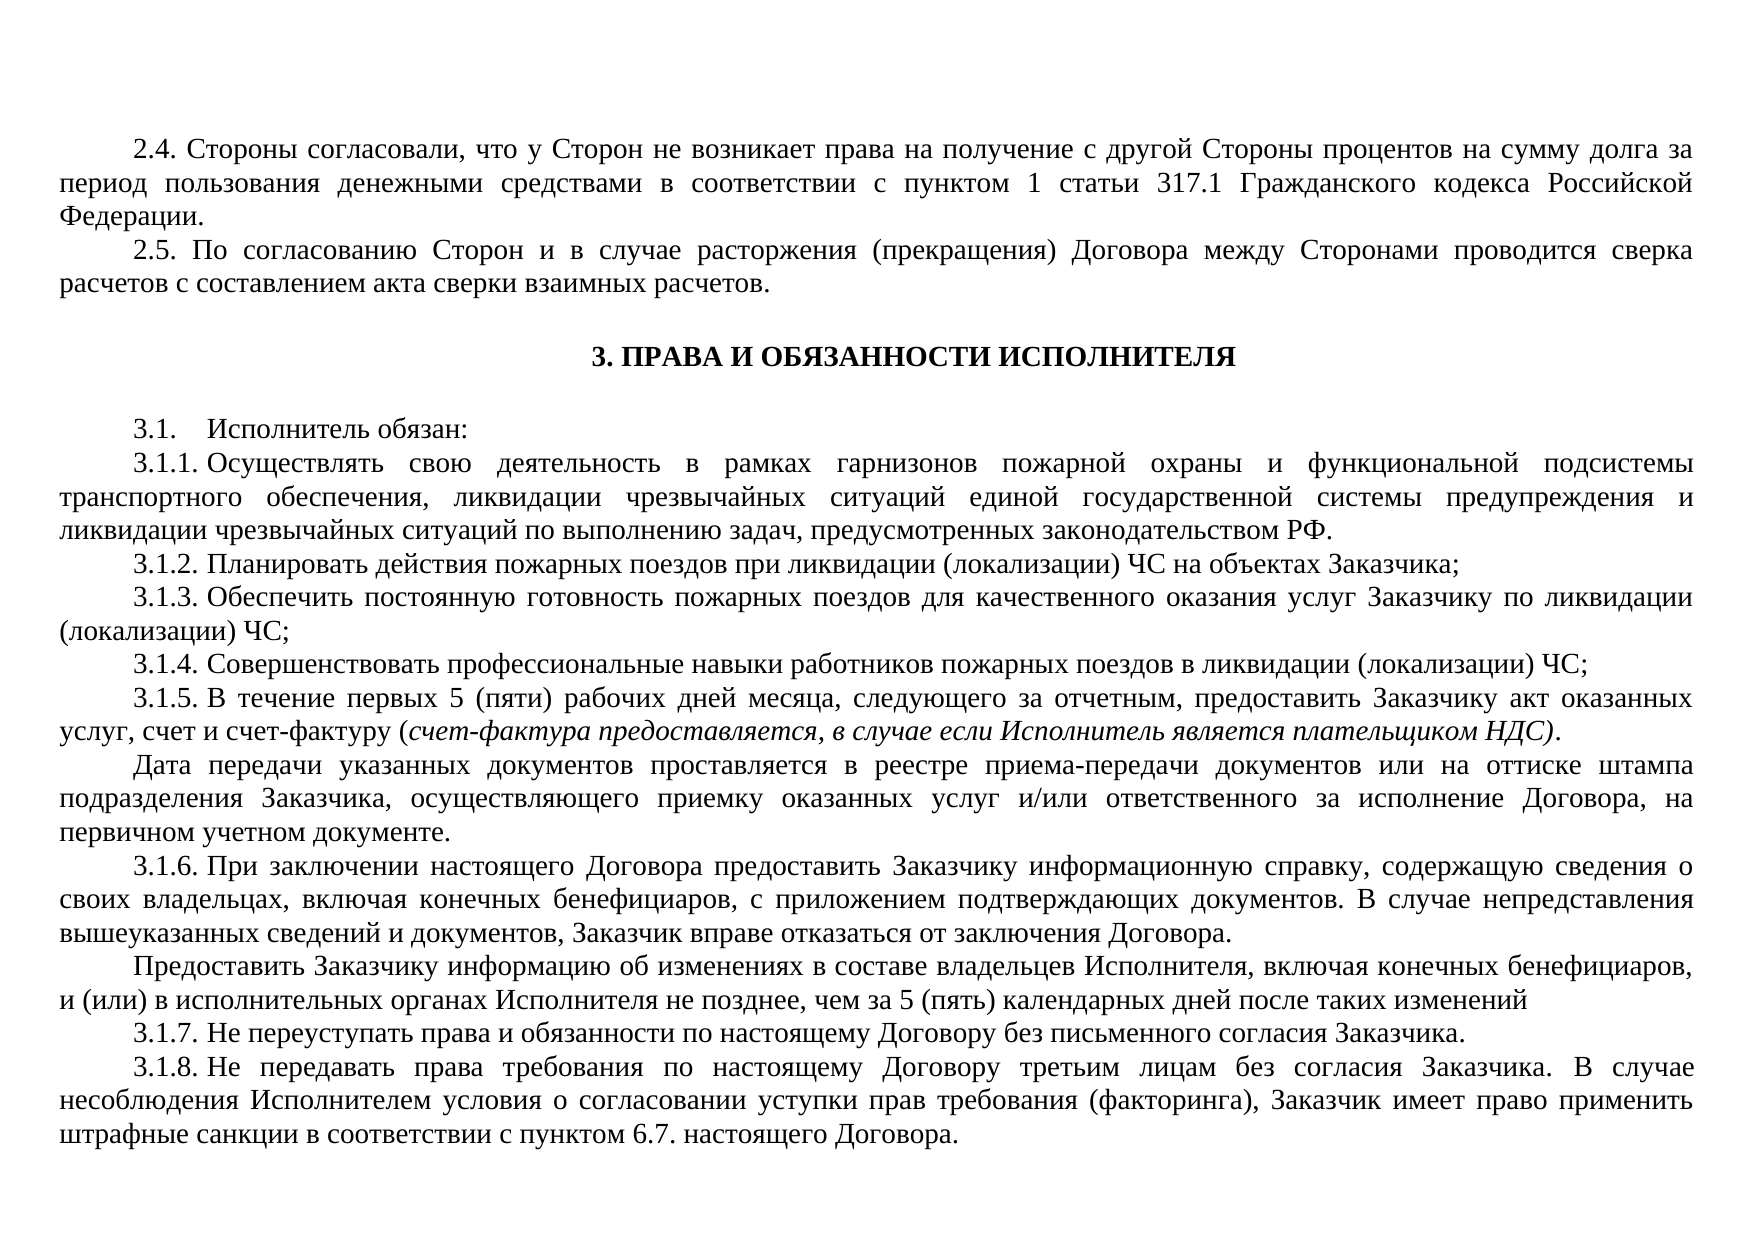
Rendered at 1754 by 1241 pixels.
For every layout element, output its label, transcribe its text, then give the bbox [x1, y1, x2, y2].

list Планировать действия пожарных поездов при ликвидации (локализации) ЧС на объектах Заказчика; [59, 546, 1695, 579]
list Не переуступать права и обязанности по настоящему Договору без письменного согласия Заказчика. [59, 1015, 1695, 1049]
list ПРАВА И ОБЯЗАННОСТИ ИСПОЛНИТЕЛЯ [59, 337, 1695, 374]
text 2.4. Стороны согласовали, что у Сторон не возникает права на получение с другой Стороны процентов на сумму долга за период пользования денежными средствами в соответствии с пунктом 1 статьи 317.1 Гражданского кодекса Российской Федерации. [59, 131, 1695, 232]
list Не передавать права требования по настоящему Договору третьим лицам без согласия Заказчика. В случае несоблюдения Исполнителем условия о согласовании уступки прав требования (факторинга), Заказчик имеет право применить штрафные санкции в соответствии с пунктом 6.7. настоящего Договора. [59, 1049, 1695, 1149]
text Дата передачи указанных документов проставляется в реестре приема-передачи документов или на оттиске штампа подразделения Заказчика, осуществляющего приемку оказанных услуг и/или ответственного за исполнение Договора, на первичном учетном документе. [59, 747, 1695, 848]
list В течение первых 5 (пяти) рабочих дней месяца, следующего за отчетным, предоставить Заказчику акт оказанных услуг, счет и счет-фактуру (счет-фактура предоставляется, в случае если Исполнитель является плательщиком НДС). [59, 680, 1695, 747]
text Предоставить Заказчику информацию об изменениях в составе владельцев Исполнителя, включая конечных бенефициаров, и (или) в исполнительных органах Исполнителя не позднее, чем за 5 (пять) календарных дней после таких изменений [59, 948, 1695, 1015]
list Осуществлять свою деятельность в рамках гарнизонов пожарной охраны и функциональной подсистемы транспортного обеспечения, ликвидации чрезвычайных ситуаций единой государственной системы предупреждения и ликвидации чрезвычайных ситуаций по выполнению задач, предусмотренных законодательством РФ. [59, 445, 1695, 546]
text 2.5. По согласованию Сторон и в случае расторжения (прекращения) Договора между Сторонами проводится сверка расчетов с составлением акта сверки взаимных расчетов. [59, 232, 1695, 299]
list Обеспечить постоянную готовность пожарных поездов для качественного оказания услуг Заказчику по ликвидации (локализации) ЧС; [59, 579, 1695, 646]
list Исполнитель обязан: [59, 412, 1695, 445]
list Совершенствовать профессиональные навыки работников пожарных поездов в ликвидации (локализации) ЧС; [59, 646, 1695, 680]
list При заключении настоящего Договора предоставить Заказчику информационную справку, содержащую сведения о своих владельцах, включая конечных бенефициаров, с приложением подтверждающих документов. В случае непредставления вышеуказанных сведений и документов, Заказчик вправе отказаться от заключения Договора. [59, 848, 1695, 948]
